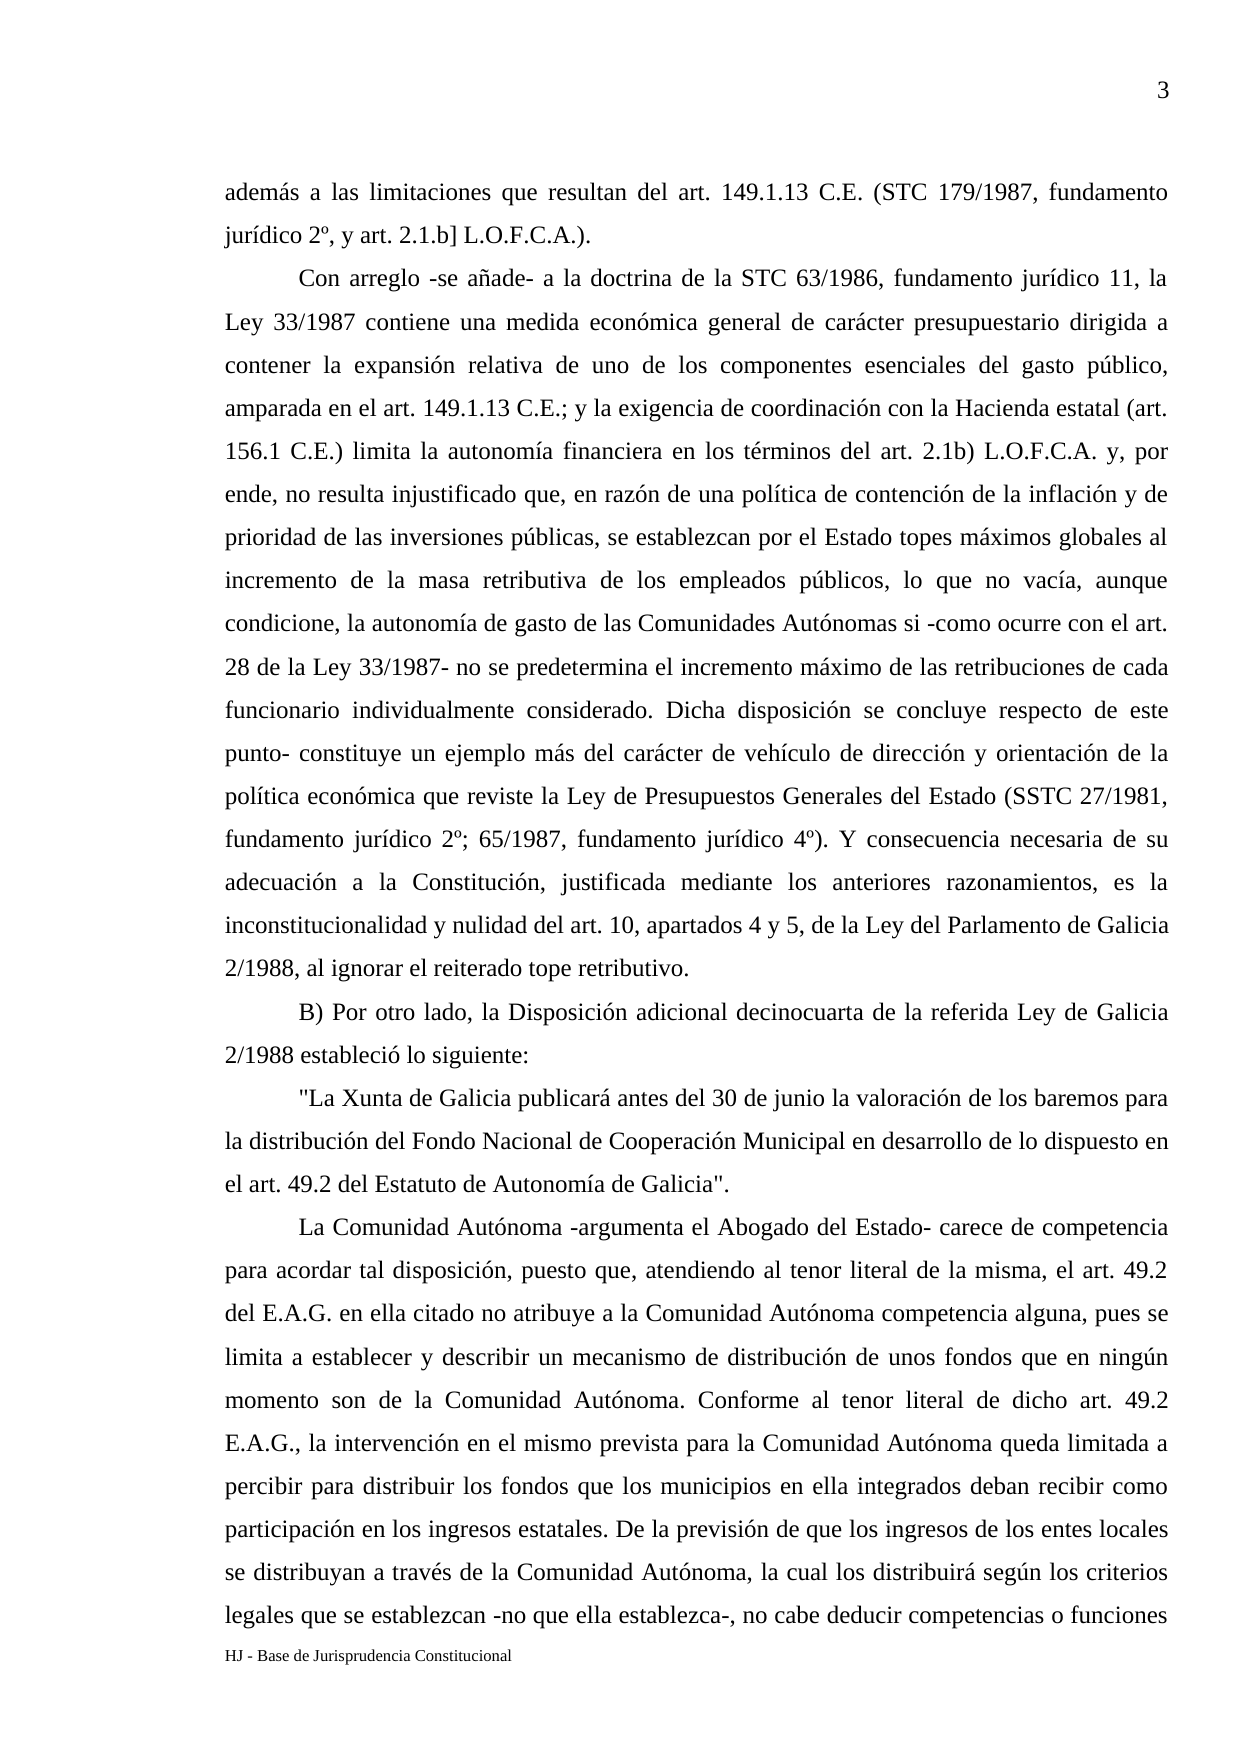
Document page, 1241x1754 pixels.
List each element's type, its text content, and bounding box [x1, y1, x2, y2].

text B) Por otro lado, la Disposición adicional decinocuarta de la referida Ley de Galicia 2/1988 estableció lo siguiente: [224, 997, 1169, 1068]
text Con arreglo -se añade- a la doctrina de la STC 63/1986, fundamento jurídico 11, la Ley 33/1987 contiene una medida económica general de carácter presupuestario dirigida a contener la expansión relativa de uno de los componentes esenciales del gasto público, amparada en el art. 149.1.13 C.E.; y la exigencia de coordinación con la Hacienda estatal (art. 156.1 C.E.) limita la autonomía financiera en los términos del art. 2.1b) L.O.F.C.A. y, por ende, no resulta injustificado que, en razón de una política de contención de la inflación y de prioridad de las inversiones públicas, se establezcan por el Estado topes máximos globales al incremento de la masa retributiva de los empleados públicos, lo que no vacía, aunque condicione, la autonomía de gasto de las Comunidades Autónomas si -como ocurre con el art. 28 de la Ley 33/1987- no se predetermina el incremento máximo de las retribuciones de cada funcionario individualmente considerado. Dicha disposición se concluye respecto de este punto- constituye un ejemplo más del carácter de vehículo de dirección y orientación de la política económica que reviste la Ley de Presupuestos Generales del Estado (SSTC 27/1981, fundamento jurídico 2º; 65/1987, fundamento jurídico 4º). Y consecuencia necesaria de su adecuación a la Constitución, justificada mediante los anteriores razonamientos, es la inconstitucionalidad y nulidad del art. 10, apartados 4 y 5, de la Ley del Parlamento de Galicia 2/1988, al ignorar el reiterado tope retributivo. [224, 263, 1169, 982]
text "La Xunta de Galicia publicará antes del 30 de junio la valoración de los baremos para la distribución del Fondo Nacional de Cooperación Municipal en desarrollo de lo dispuesto en el art. 49.2 del Estatuto de Autonomía de Galicia". [224, 1083, 1169, 1198]
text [224, 177, 1169, 249]
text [224, 1212, 1169, 1629]
